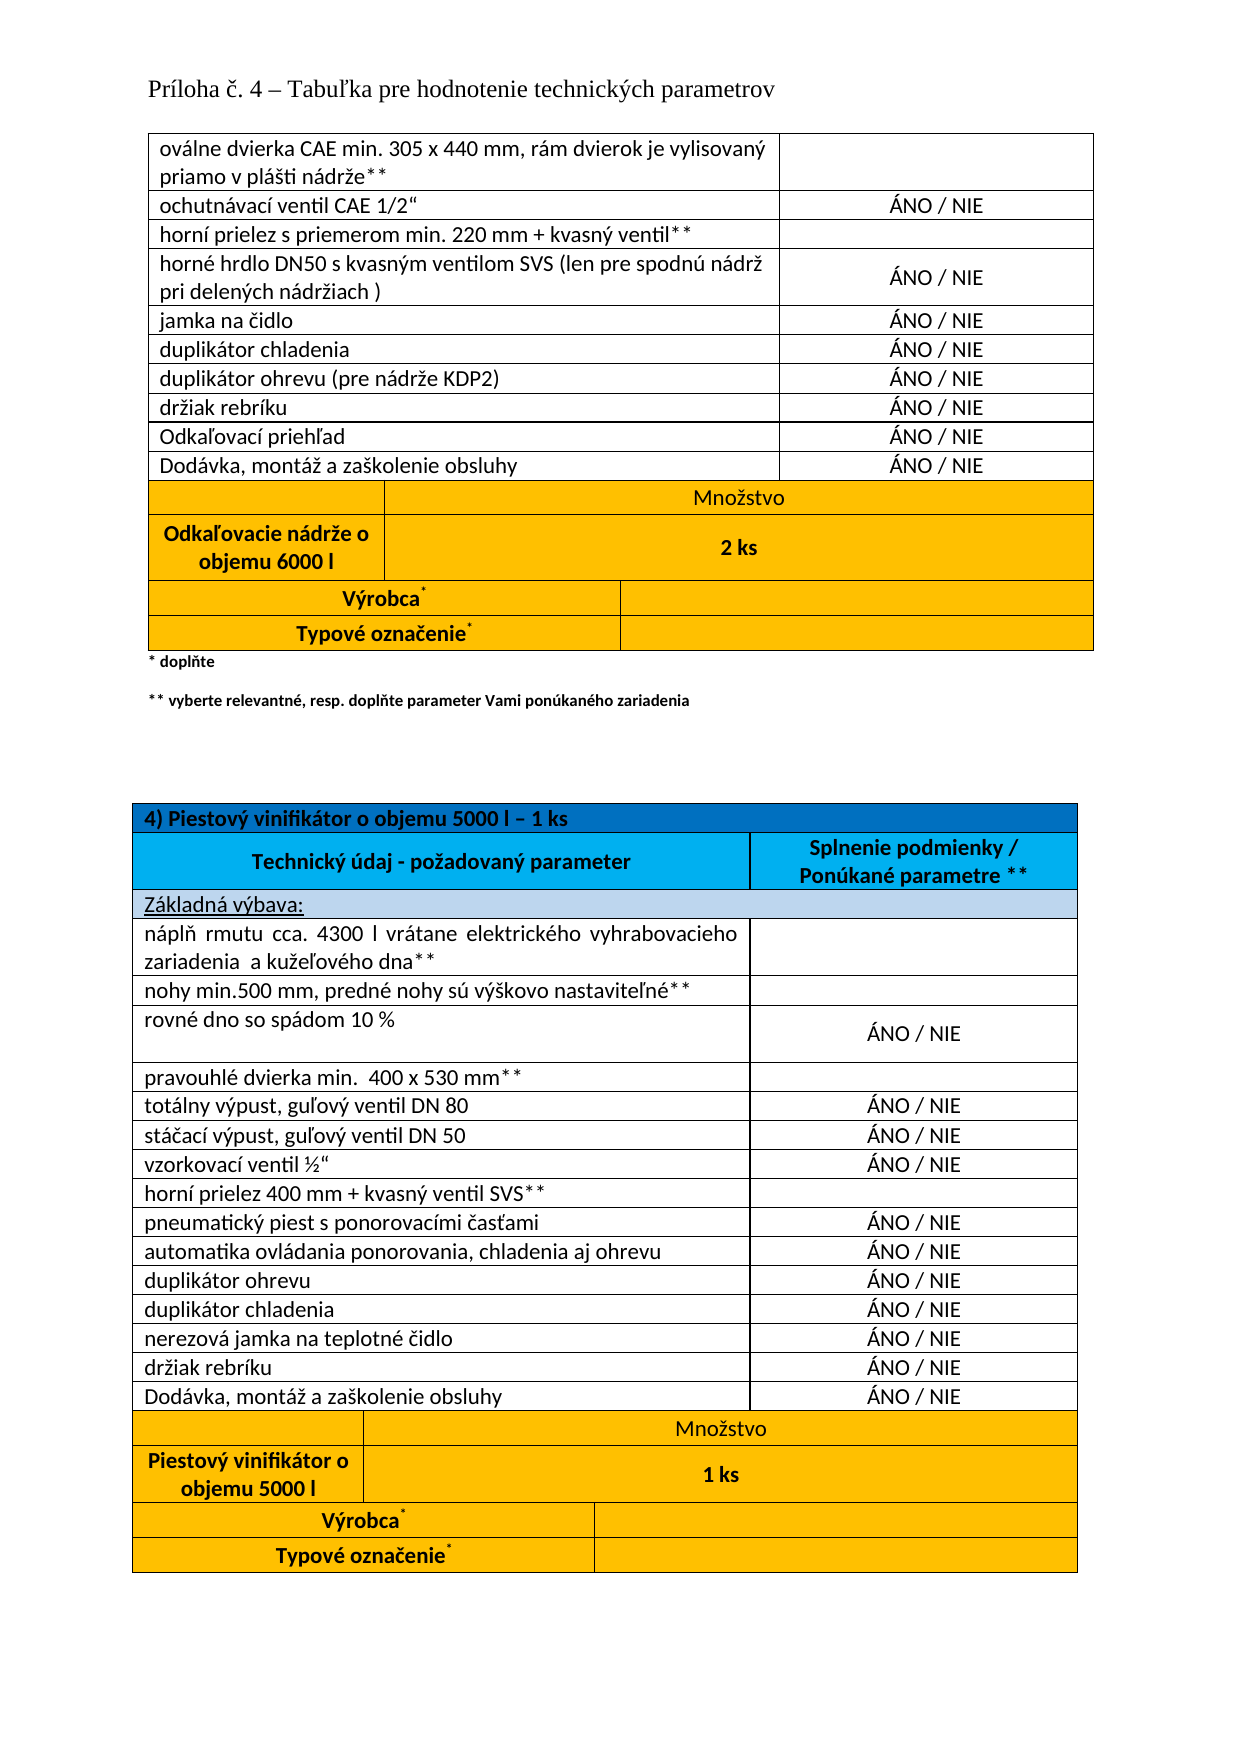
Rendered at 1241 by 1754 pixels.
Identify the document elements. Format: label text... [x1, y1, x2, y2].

table_cell Typové označenie* [133, 1538, 594, 1572]
table_cell ÁNO / NIE [751, 1208, 1077, 1236]
table_cell pravouhlé dvierka min. 400 x 530 mm** [133, 1063, 749, 1091]
table_cell duplikátor ohrevu [133, 1266, 749, 1294]
table_cell horní prielez s priemerom min. 220 mm + kvasný ventil** [149, 220, 779, 248]
table_cell automatika ovládania ponorovania, chladenia aj ohrevu [133, 1237, 749, 1265]
table_cell ÁNO / NIE [780, 423, 1093, 451]
table_header 4) Piestový vinifikátor o objemu 5000 l – 1 ks [133, 804, 1077, 832]
table_cell ÁNO / NIE [780, 394, 1093, 421]
table_cell duplikátor ohrevu (pre nádrže KDP2) [149, 364, 779, 392]
table_cell ochutnávací ventil CAE 1/2“ [149, 191, 779, 219]
table_cell ÁNO / NIE [780, 191, 1093, 219]
table_cell Základná výbava: [133, 890, 1077, 918]
table_cell ÁNO / NIE [780, 364, 1093, 392]
table_cell duplikátor chladenia [133, 1295, 749, 1323]
table_cell [751, 1063, 1077, 1091]
table_cell ÁNO / NIE [751, 1266, 1077, 1294]
table_cell [751, 976, 1077, 1004]
text * doplňte [148, 651, 1093, 687]
table_cell Dodávka, montáž a zaškolenie obsluhy [133, 1382, 749, 1410]
table_cell [780, 220, 1093, 248]
table_cell ÁNO / NIE [780, 335, 1093, 363]
table_cell Množstvo [385, 481, 1093, 514]
table_cell [149, 481, 384, 514]
table_cell Množstvo [364, 1411, 1077, 1445]
table_cell Výrobca* [149, 581, 620, 615]
table_cell duplikátor chladenia [149, 335, 779, 363]
table_cell Piestový vinifikátor o objemu 5000 l [133, 1446, 363, 1502]
table_cell [751, 1179, 1077, 1207]
table_cell Splnenie podmienky / Ponúkané parametre ** [751, 833, 1077, 889]
table_cell Výrobca* [133, 1503, 594, 1537]
table_cell [595, 1503, 1077, 1537]
table_cell Typové označenie* [149, 616, 620, 650]
table_cell vzorkovací ventil ½“ [133, 1150, 749, 1178]
table_cell rovné dno so spádom 10 % [133, 1006, 749, 1062]
table_cell Dodávka, montáž a zaškolenie obsluhy [149, 452, 779, 479]
table_cell nerezová jamka na teplotné čidlo [133, 1324, 749, 1352]
table_cell ÁNO / NIE [751, 1382, 1077, 1410]
table_cell ÁNO / NIE [780, 249, 1093, 305]
table_cell ÁNO / NIE [751, 1006, 1077, 1062]
table_cell [751, 919, 1077, 975]
table_cell pneumatický piest s ponorovacími časťami [133, 1208, 749, 1236]
table_cell ÁNO / NIE [780, 306, 1093, 334]
table_cell ÁNO / NIE [751, 1324, 1077, 1352]
table_cell nohy min.500 mm, predné nohy sú výškovo nastaviteľné** [133, 976, 749, 1004]
table_cell [621, 581, 1093, 615]
table_cell ÁNO / NIE [751, 1295, 1077, 1323]
table_cell náplň rmutu cca. 4300 l vrátane elektrického vyhrabovacieho zariadenia a kužeľového dna** [133, 919, 749, 975]
table_cell Odkaľovací priehľad [149, 423, 779, 451]
table_cell 1 ks [364, 1446, 1077, 1502]
table_cell Odkaľovacie nádrže o objemu 6000 l [149, 515, 384, 580]
table_cell [621, 616, 1093, 650]
table_cell ÁNO / NIE [780, 452, 1093, 479]
table_cell ÁNO / NIE [751, 1121, 1077, 1149]
table_cell ÁNO / NIE [751, 1092, 1077, 1120]
table_cell držiak rebríku [133, 1353, 749, 1381]
table_cell 2 ks [385, 515, 1093, 580]
table_cell oválne dvierka CAE min. 305 x 440 mm, rám dvierok je vylisovaný priamo v plášti nádrže** [149, 134, 779, 190]
table_cell [133, 1411, 363, 1445]
table_cell horní prielez 400 mm + kvasný ventil SVS** [133, 1179, 749, 1207]
table_cell ÁNO / NIE [751, 1353, 1077, 1381]
table_cell jamka na čidlo [149, 306, 779, 334]
table_cell ÁNO / NIE [751, 1237, 1077, 1265]
table_cell [780, 134, 1093, 190]
table_cell držiak rebríku [149, 394, 779, 421]
table_cell stáčací výpust, guľový ventil DN 50 [133, 1121, 749, 1149]
table_cell horné hrdlo DN50 s kvasným ventilom SVS (len pre spodnú nádrž pri delených nádržiach ) [149, 249, 779, 305]
table_cell ÁNO / NIE [751, 1150, 1077, 1178]
table_cell totálny výpust, guľový ventil DN 80 [133, 1092, 749, 1120]
table_cell [595, 1538, 1077, 1572]
table_cell Technický údaj - požadovaný parameter [133, 833, 749, 889]
text ** vyberte relevantné, resp. doplňte parameter Vami ponúkaného zariadenia [148, 690, 1093, 725]
